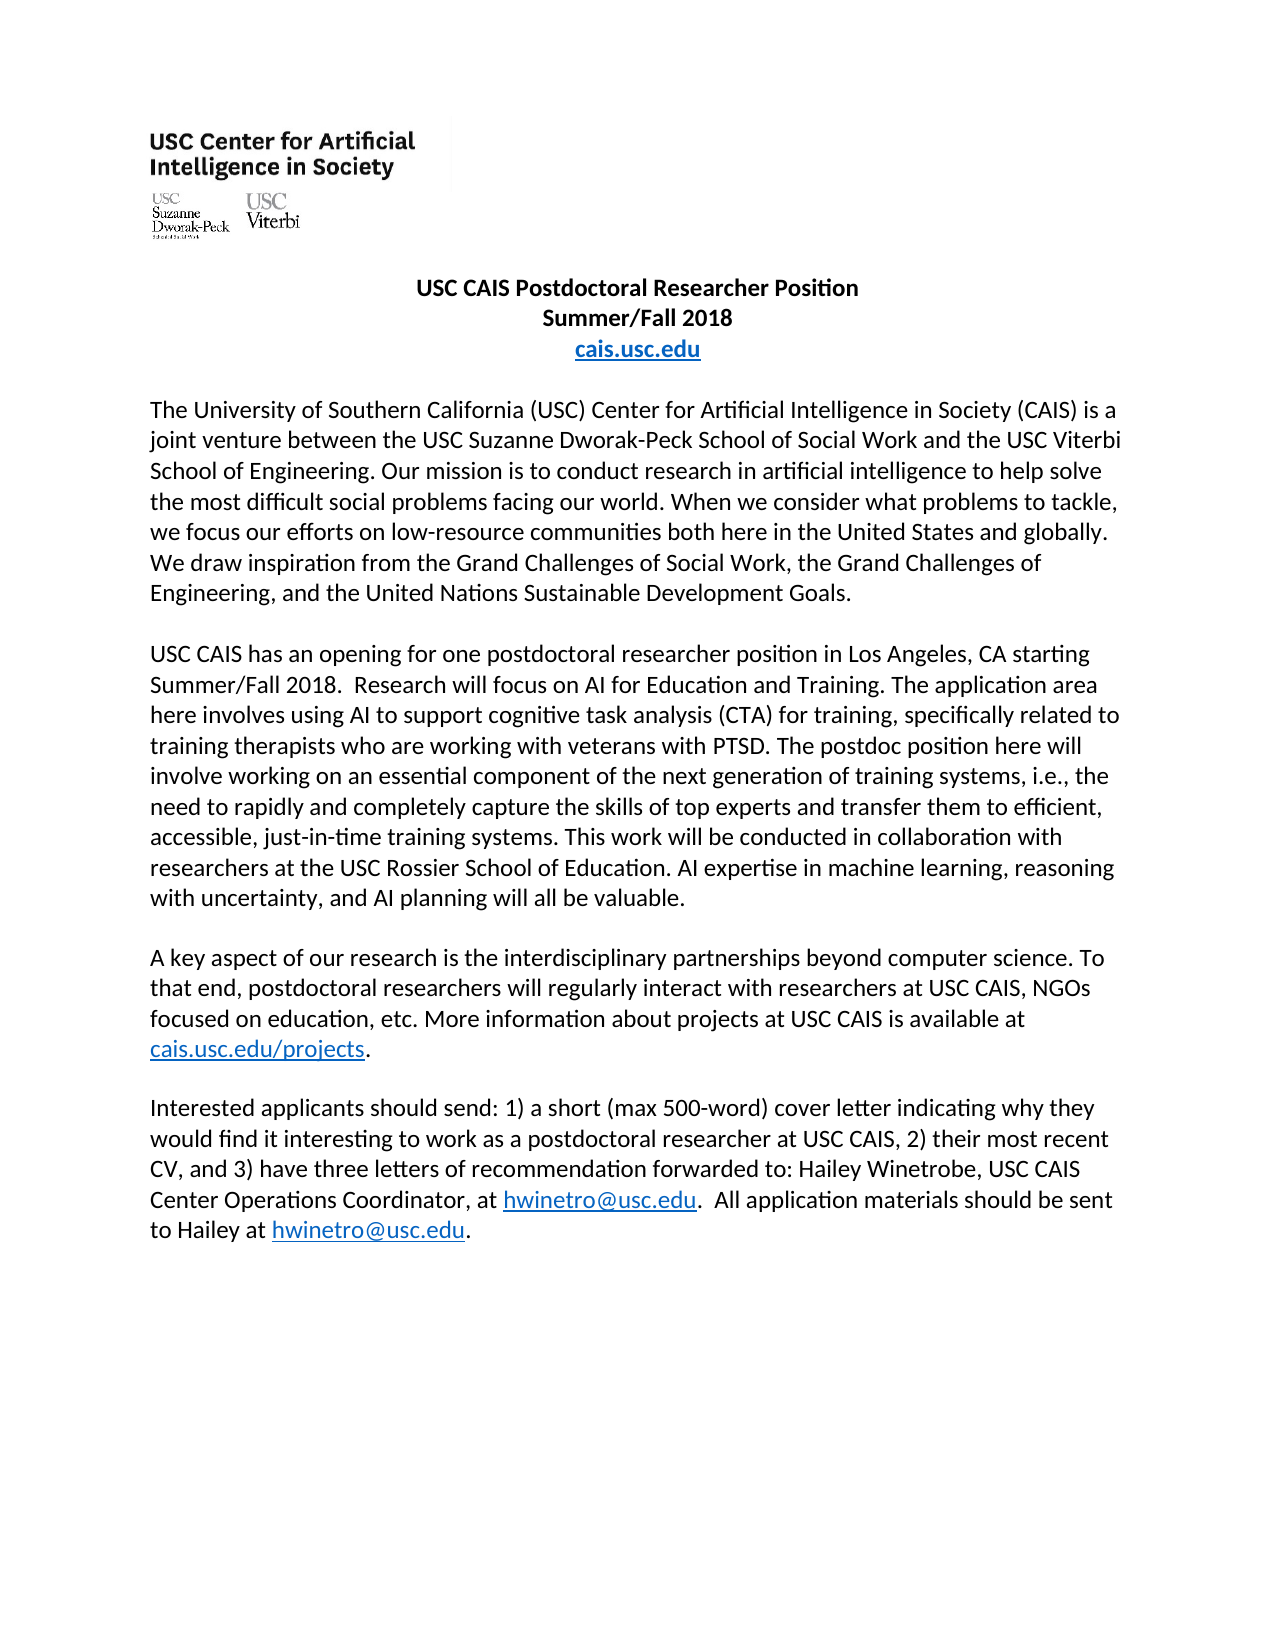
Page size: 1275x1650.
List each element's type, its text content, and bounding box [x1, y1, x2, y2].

text The University of Southern California (USC) Center for Artificial Intelligence in Society (CAIS) is a joint venture between the USC Suzanne Dworak-Peck School of Social Work and the USC Viterbi School of Engineering. Our mission is to conduct research in artificial intelligence to help solve the most difficult social problems facing our world. When we consider what problems to tackle, we focus our efforts on low-resource communities both here in the United States and globally. We draw inspiration from the Grand Challenges of Social Work, the Grand Challenges of Engineering, and the United Nations Sustainable Development Goals. [150, 394, 1125, 638]
text Interested applicants should send: 1) a short (max 500-word) cover letter indicating why they would find it interesting to work as a postdoctoral researcher at USC CAIS, 2) their most recent CV, and 3) have three letters of recommendation forwarded to: Hailey Winetrobe, USC CAIS Center Operations Coordinator, at hwinetro@usc.edu. All application materials should be sent to Hailey at hwinetro@usc.edu. [150, 1093, 1125, 1245]
text Summer/Fall 2018 [150, 303, 1125, 333]
text cais.usc.edu [150, 333, 1125, 364]
text USC CAIS Postdoctoral Researcher Position [150, 272, 1125, 303]
text A key aspect of our research is the interdisciplinary partnerships beyond computer science. To that end, postdoctoral researchers will regularly interact with researchers at USC CAIS, NGOs focused on education, etc. More information about projects at USC CAIS is available at cais.usc.edu/projects. [150, 942, 1125, 1093]
text USC CAIS has an opening for one postdoctoral researcher position in Los Angeles, CA starting Summer/Fall 2018. Research will focus on AI for Education and Training. The application area here involves using AI to support cognitive task analysis (CTA) for training, specifically related to training therapists who are working with veterans with PTSD. The postdoc position here will involve working on an essential component of the next generation of training systems, i.e., the need to rapidly and completely capture the skills of top experts and transfer them to efficient, accessible, just-in-time training systems. This work will be conducted in collaboration with researchers at the USC Rossier School of Education. AI expertise in machine learning, reasoning with uncertainty, and AI planning will all be valuable. [150, 638, 1125, 942]
picture [101, 116, 452, 241]
